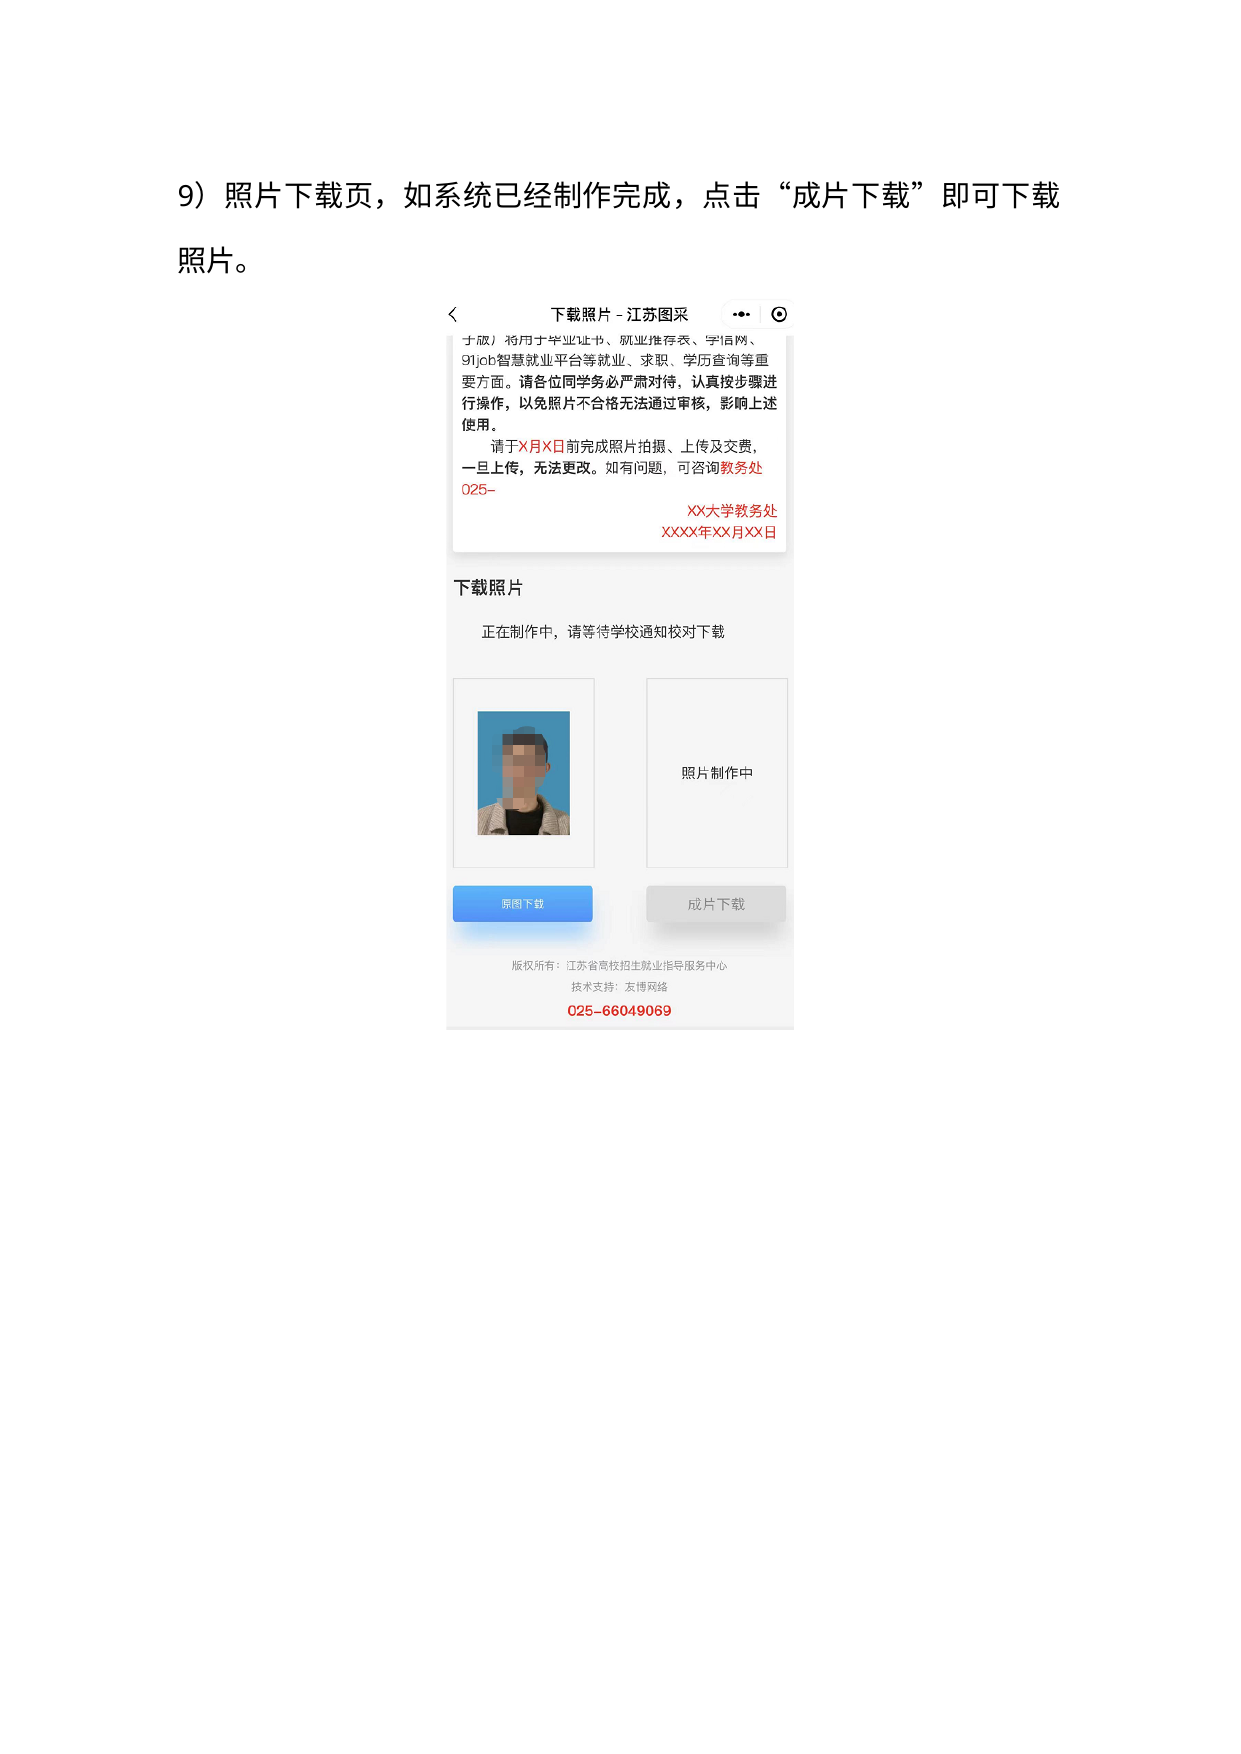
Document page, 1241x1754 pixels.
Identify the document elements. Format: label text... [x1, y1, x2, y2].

picture [446, 291, 794, 1030]
text 9）照片下载页，如系统已经制作完成，点击“成片下载”即可下载照片。 [177, 162, 1063, 292]
